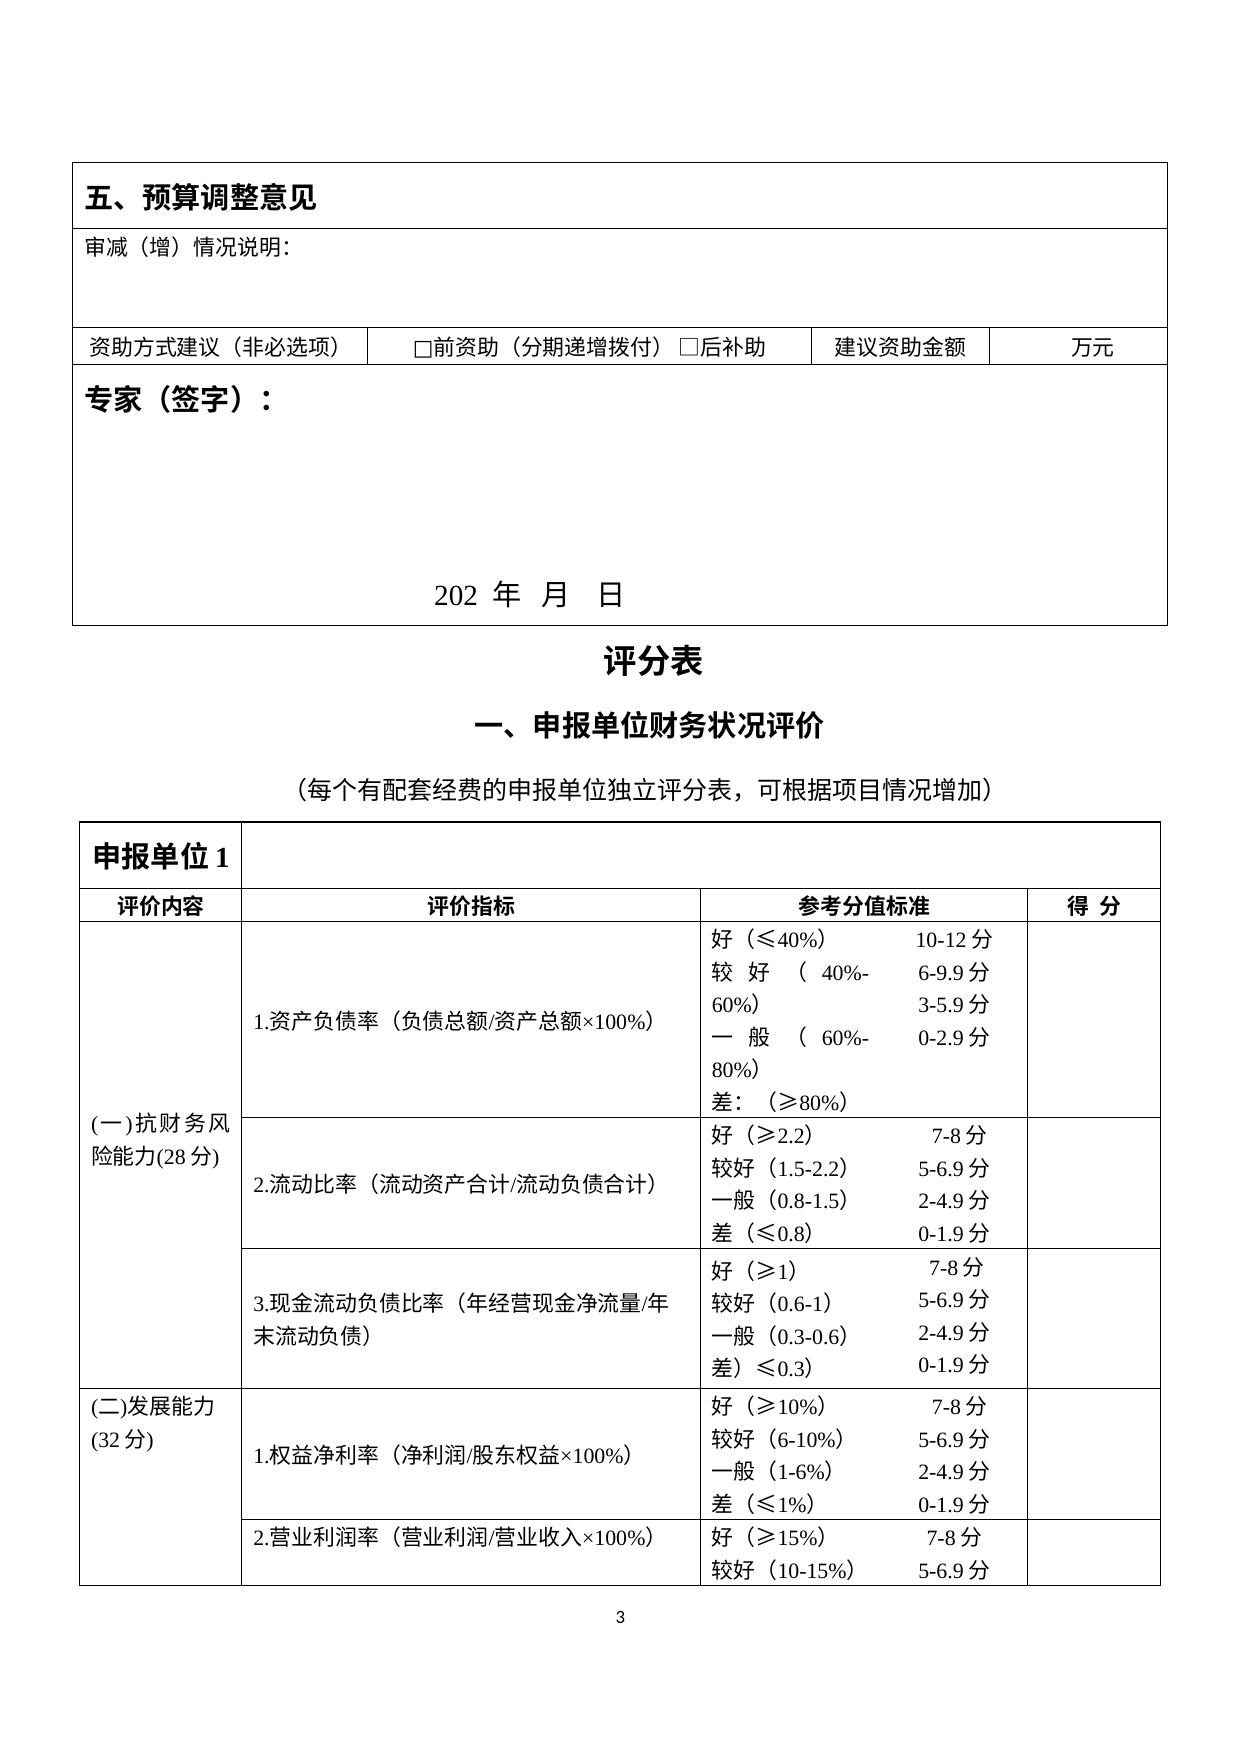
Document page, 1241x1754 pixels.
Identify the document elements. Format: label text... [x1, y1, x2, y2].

table_cell 7-8分 5-6.9分 2-4.9分 0-1.9分 [880, 1249, 1027, 1388]
table_cell 1.资产负债率（负债总额/资产总额×100%） [242, 922, 700, 1117]
table_cell [1028, 1520, 1160, 1585]
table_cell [880, 1520, 1027, 1585]
table_cell (二)发展能力 (32分) [80, 1389, 241, 1585]
table_cell 1.权益净利率（净利润/股东权益×100%） [242, 1389, 700, 1519]
table_header [242, 823, 1160, 887]
table_cell 7-8分 5-6.9分 2-4.9分 0-1.9分 [880, 1389, 1027, 1519]
table_cell 3.现金流动负债比率（年经营现金净流量/年末流动负债） [242, 1249, 700, 1388]
table_cell [1028, 1118, 1160, 1248]
table_cell 2.流动比率（流动资产合计/流动负债合计） [242, 1118, 700, 1248]
text （每个有配套经费的申报单位独立评分表，可根据项目情况增加） [187, 756, 1053, 821]
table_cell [701, 1520, 880, 1585]
table_cell 好（≥10%） 较好（6-10%） 一般（1-6%） 差（≤1%） [701, 1389, 880, 1519]
table_cell 万元 [990, 328, 1167, 364]
table_cell 评价内容 [80, 889, 241, 921]
table_cell [1028, 1249, 1160, 1388]
table_cell 好（≥1） 较好（0.6-1） 一般（0.3-0.6） 差）≤0.3） [701, 1249, 880, 1388]
table_cell 好（≤40%） 较好（40%-60%） 一般（60%-80%） 差：（≥80%） [701, 922, 880, 1117]
table_cell 10-12分 6-9.9分 3-5.9分 0-2.9分 [880, 922, 1027, 1117]
table_cell 审减（增）情况说明： [73, 229, 1167, 327]
table_header 申报单位1 [80, 823, 241, 887]
table_cell 评价指标 [242, 889, 700, 921]
table_cell 得 分 [1028, 889, 1160, 921]
table_cell 五、预算调整意见 [73, 163, 1167, 228]
table_cell 专家（签字）： 202 年 月 日 [73, 365, 1167, 625]
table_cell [242, 1520, 700, 1585]
table_cell [1028, 1389, 1160, 1519]
table_cell 7-8分 5-6.9分 2-4.9分 0-1.9分 [880, 1118, 1027, 1248]
table_cell 建议资助金额 [812, 328, 989, 364]
table_cell □前资助（分期递增拨付） □后补助 [368, 328, 811, 364]
table_cell 好（≥2.2） 较好（1.5-2.2） 一般（0.8-1.5） 差（≤0.8） [701, 1118, 880, 1248]
table_cell [1028, 922, 1160, 1117]
text 一、申报单位财务状况评价 [187, 691, 1053, 756]
table_cell 参考分值标准 [701, 889, 1027, 921]
table_cell (一)抗财务风险能力(28分) [80, 922, 241, 1388]
table_cell 资助方式建议（非必选项） [73, 328, 367, 364]
text 评分表 [187, 626, 1053, 691]
